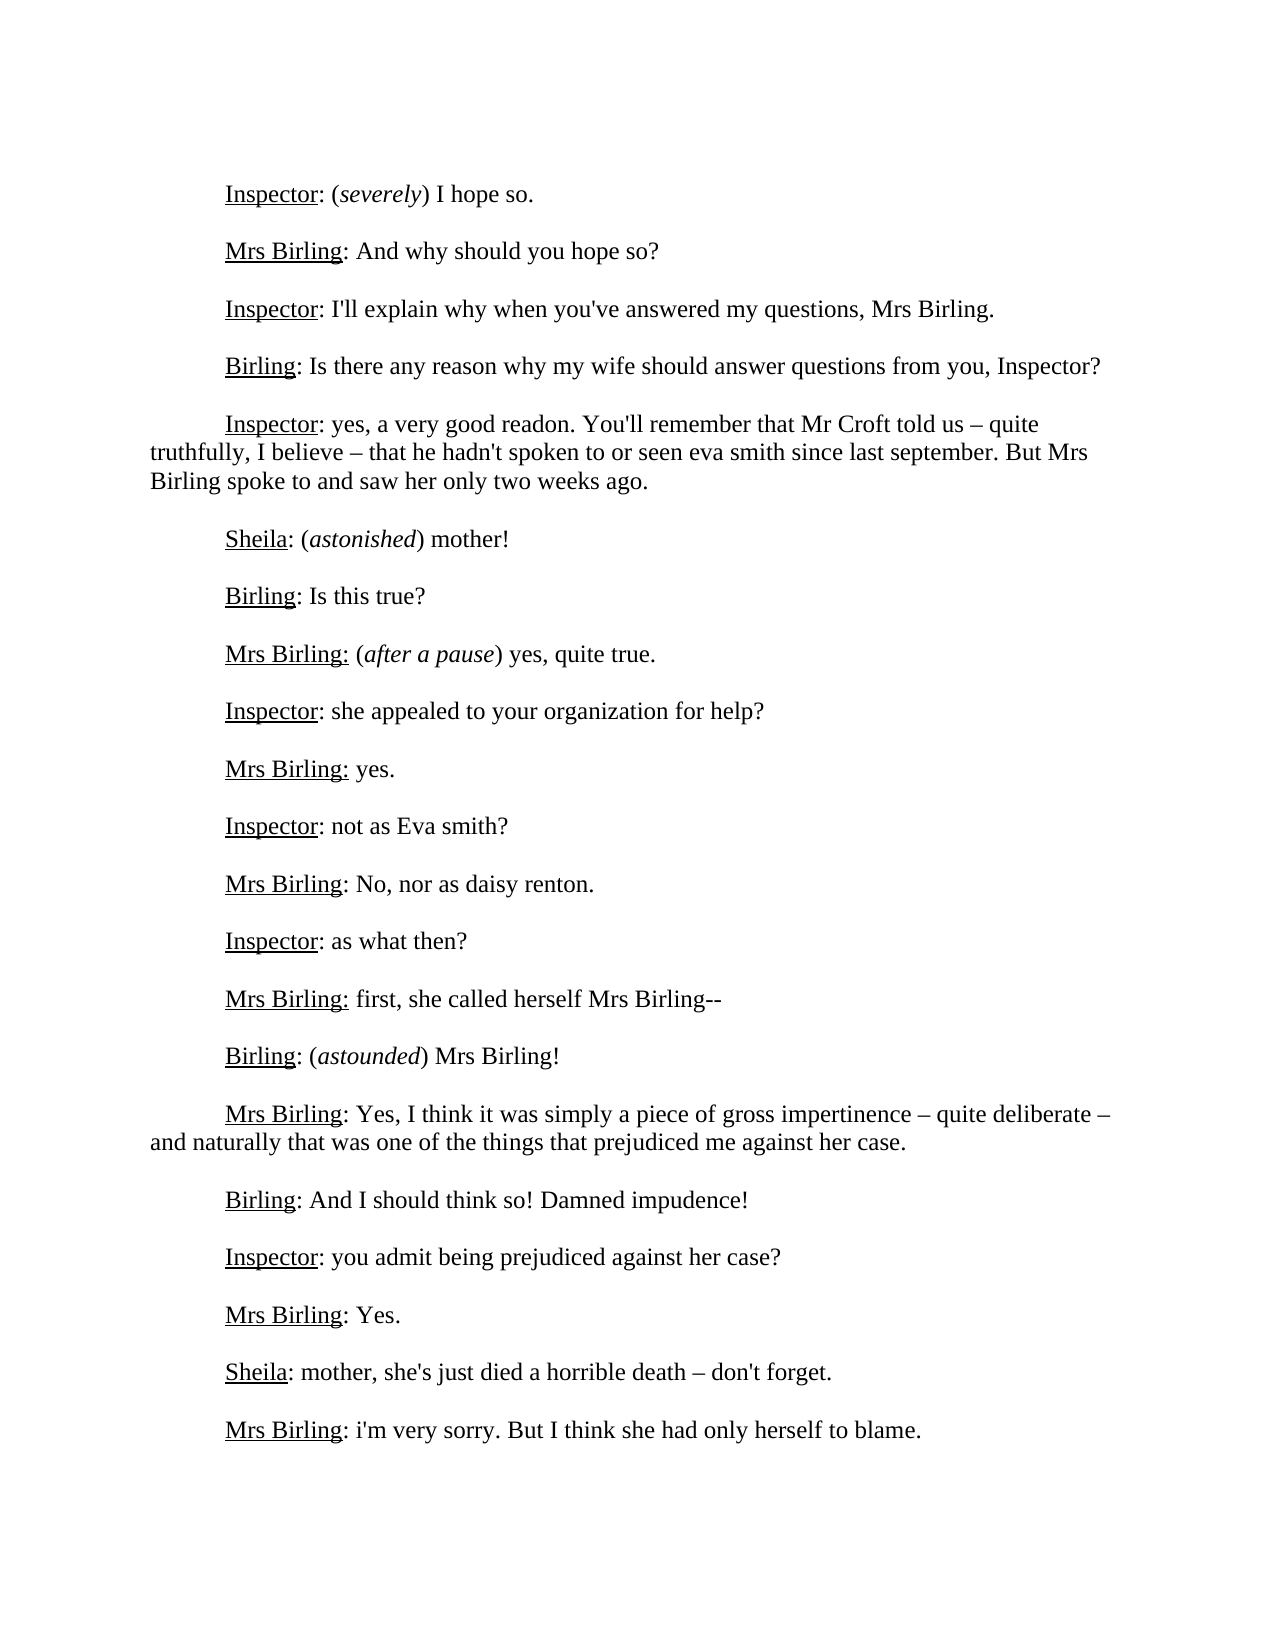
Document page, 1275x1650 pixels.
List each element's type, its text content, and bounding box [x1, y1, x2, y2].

text Mrs Birling: And why should you hope so? [150, 236, 1125, 265]
text Mrs Birling: i'm very sorry. But I think she had only herself to blame. [150, 1415, 1125, 1444]
text Birling: Is there any reason why my wife should answer questions from you, Inspector? [150, 351, 1125, 380]
text Inspector: yes, a very good readon. You'll remember that Mr Croft told us – quite truthfully, I believe – that he hadn't spoken to or seen eva smith since last september. But Mrs Birling spoke to and saw her only two weeks ago. [150, 409, 1125, 495]
text Birling: (astounded) Mrs Birling! [150, 1041, 1125, 1070]
text Mrs Birling: (after a pause) yes, quite true. [150, 639, 1125, 667]
text Inspector: you admit being prejudiced against her case? [150, 1242, 1125, 1271]
text Mrs Birling: Yes. [150, 1300, 1125, 1329]
text Inspector: I'll explain why when you've answered my questions, Mrs Birling. [150, 294, 1125, 322]
text Sheila: mother, she's just died a horrible death – don't forget. [150, 1357, 1125, 1386]
text Mrs Birling: No, nor as daisy renton. [150, 869, 1125, 897]
text Inspector: she appealed to your organization for help? [150, 696, 1125, 725]
text Inspector: not as Eva smith? [150, 811, 1125, 840]
text Sheila: (astonished) mother! [150, 524, 1125, 552]
text Birling: And I should think so! Damned impudence! [150, 1185, 1125, 1214]
text Mrs Birling: yes. [150, 754, 1125, 782]
text Birling: Is this true? [150, 581, 1125, 610]
text Inspector: as what then? [150, 926, 1125, 955]
text Mrs Birling: first, she called herself Mrs Birling-- [150, 984, 1125, 1012]
text Mrs Birling: Yes, I think it was simply a piece of gross impertinence – quite deliberate – and naturally that was one of the things that prejudiced me against her case. [150, 1099, 1125, 1156]
text Inspector: (severely) I hope so. [150, 179, 1125, 207]
